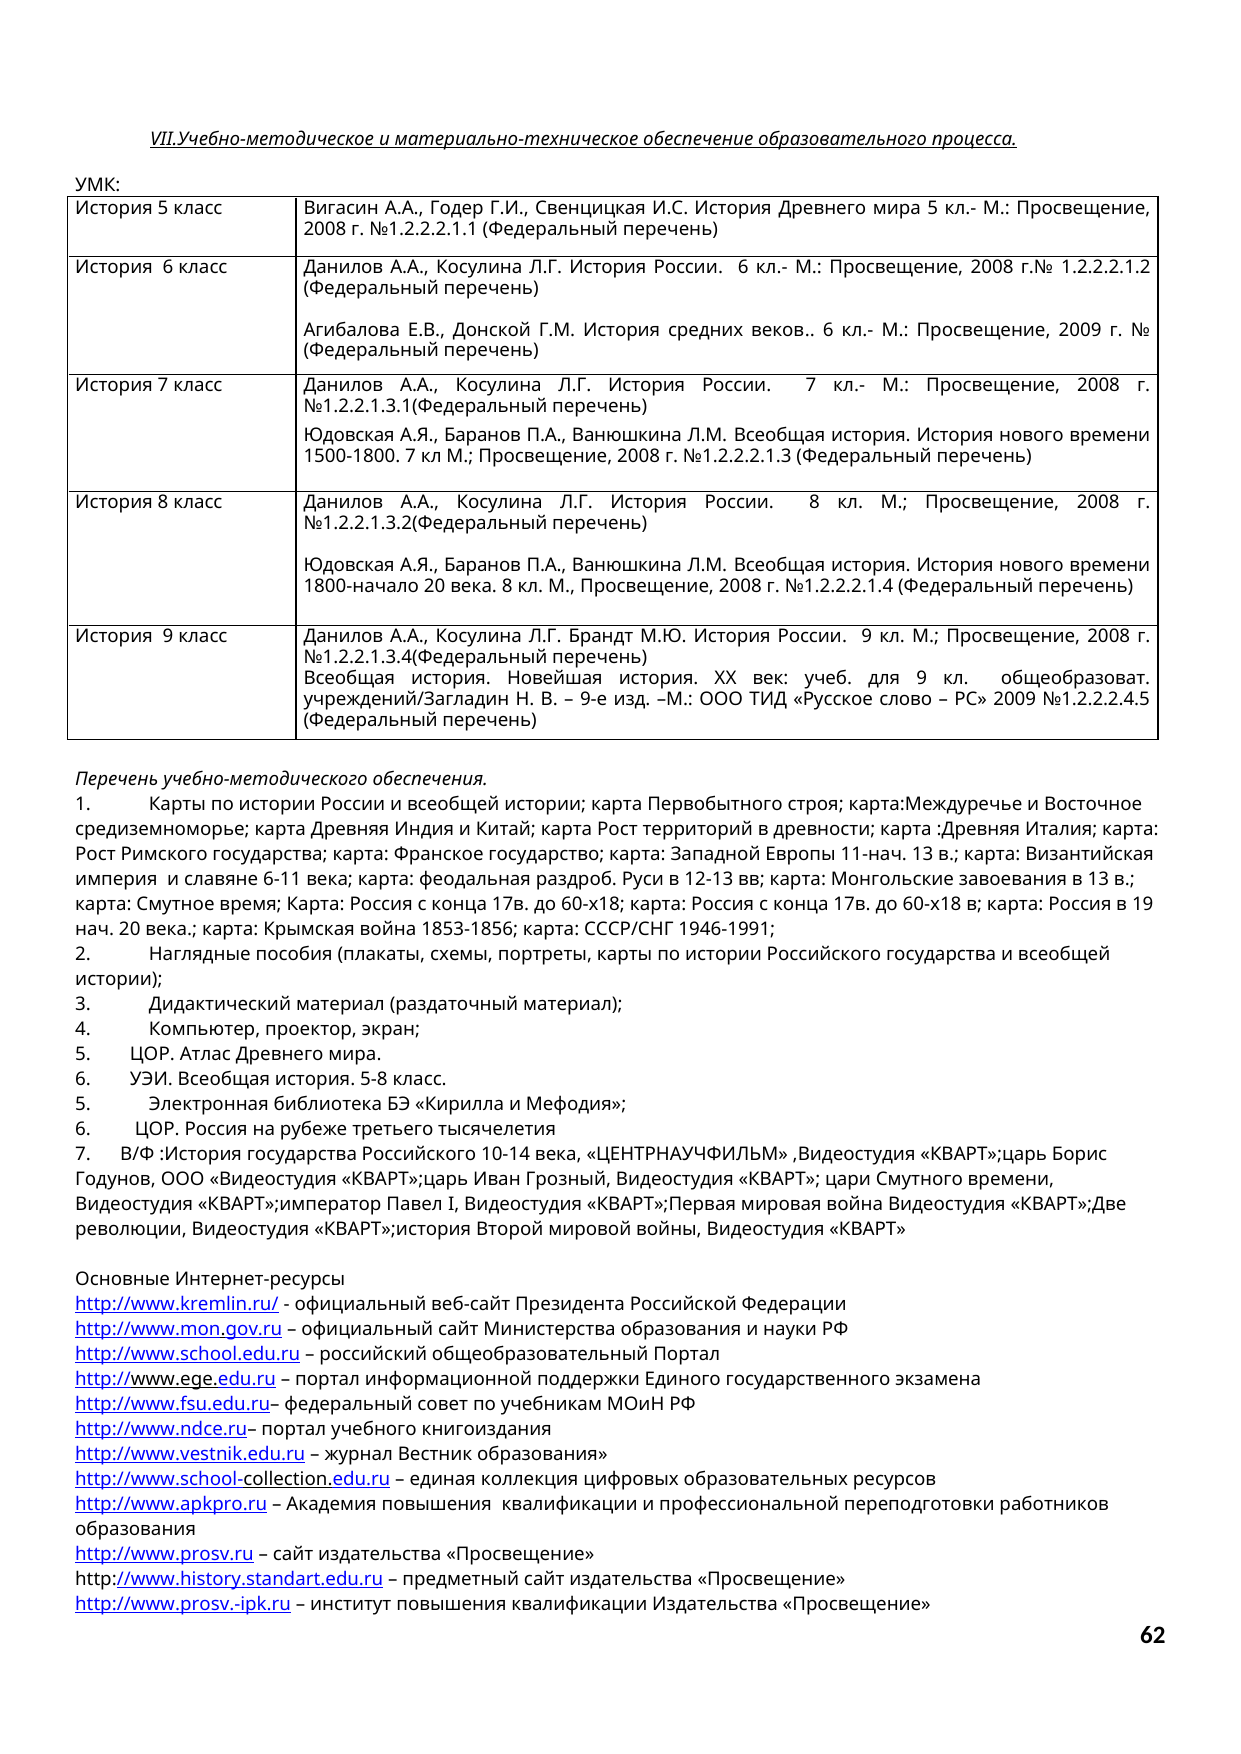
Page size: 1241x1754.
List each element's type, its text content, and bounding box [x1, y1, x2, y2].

text http://www.apkpro.ru – Академия повышения квалификации и профессиональной переподготовки работников образования [75, 1490, 1165, 1540]
text 2. Наглядные пособия (плакаты, схемы, портреты, карты по истории Российского государства и всеобщей истории); [75, 940, 1165, 990]
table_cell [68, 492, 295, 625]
text 1. Карты по истории России и всеобщей истории; карта Первобытного строя; карта:Междуречье и Восточное средиземноморье; карта Древняя Индия и Китай; карта Рост территорий в древности; карта :Древняя Италия; карта: Рост Римского государства; карта: Франское государство; карта: Западной Европы 11-нач. 13 в.; карта: Византийская империя и славяне 6-11 века; карта: феодальная раздроб. Руси в 12-13 вв; карта: Монгольские завоевания в 13 в.; карта: Смутное время; Карта: Россия с конца 17в. до 60-х18; карта: Россия с конца 17в. до 60-х18 в; карта: Россия в 19 нач. 20 века.; карта: Крымская война 1853-1856; карта: СССР/СНГ 1946-1991; [75, 790, 1165, 940]
subtitle УМК: [75, 175, 1165, 196]
text http://www.kremlin.ru/ - официальный веб-сайт Президента Российской Федерации [75, 1290, 1165, 1315]
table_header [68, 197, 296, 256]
text http://www.prosv.-ipk.ru – институт повышения квалификации Издательства «Просвещение» [75, 1590, 1165, 1615]
text 6. УЭИ. Всеобщая история. 5-8 класс. [75, 1065, 1165, 1090]
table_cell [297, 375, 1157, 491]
text 5. Электронная библиотека БЭ «Кирилла и Мефодия»; [75, 1090, 1165, 1115]
text http://www.ndce.ru– портал учебного книгоиздания [75, 1415, 1165, 1440]
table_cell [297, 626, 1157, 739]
text 7. В/Ф :История государства Российского 10-14 века, «ЦЕНТРНАУЧФИЛЬМ» ,Видеостудия «КВАРТ»;царь Борис Годунов, ООО «Видеостудия «КВАРТ»;царь Иван Грозный, Видеостудия «КВАРТ»; цари Смутного времени, Видеостудия «КВАРТ»;император Павел I, Видеостудия «КВАРТ»;Первая мировая война Видеостудия «КВАРТ»;Две революции, Видеостудия «КВАРТ»;история Второй мировой войны, Видеостудия «КВАРТ» [75, 1140, 1165, 1240]
text 5. ЦОР. Атлас Древнего мира. [75, 1040, 1165, 1065]
text Основные Интернет-ресурсы [75, 1265, 1165, 1290]
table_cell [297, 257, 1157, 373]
text http://www.еgе.edu.ru – портал информационной поддержки Единого государственного экзамена [75, 1365, 1165, 1390]
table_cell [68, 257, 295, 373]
text http://www.school-collection.edu.ru – единая коллекция цифровых образовательных ресурсов [75, 1465, 1165, 1490]
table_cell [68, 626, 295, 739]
text http://www.mon.gov.ru – официальный сайт Министерства образования и науки РФ [75, 1315, 1165, 1340]
text http://www.fsu.edu.ru– федеральный совет по учебникам МОиН РФ [75, 1390, 1165, 1415]
text http://www.history.standart.edu.ru – предметный сайт издательства «Просвещение» [75, 1565, 1165, 1590]
text 3. Дидактический материал (раздаточный материал); [75, 990, 1165, 1015]
text http://www.school.edu.ru – российский общеобразовательный Портал [75, 1340, 1165, 1365]
text 4. Компьютер, проектор, экран; [75, 1015, 1165, 1040]
text http://www.vestnik.edu.ru – журнал Вестник образования» [75, 1440, 1165, 1465]
text http://www.prosv.ru – сайт издательства «Просвещение» [75, 1540, 1165, 1565]
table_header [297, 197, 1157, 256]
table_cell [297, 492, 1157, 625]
text Перечень учебно-методического обеспечения. [75, 765, 1165, 790]
text VII.Учебно-методическое и материально-техническое обеспечение образовательного процесса. [150, 125, 1165, 150]
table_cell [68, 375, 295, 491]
text 6. ЦОР. Россия на рубеже третьего тысячелетия [75, 1115, 1165, 1140]
